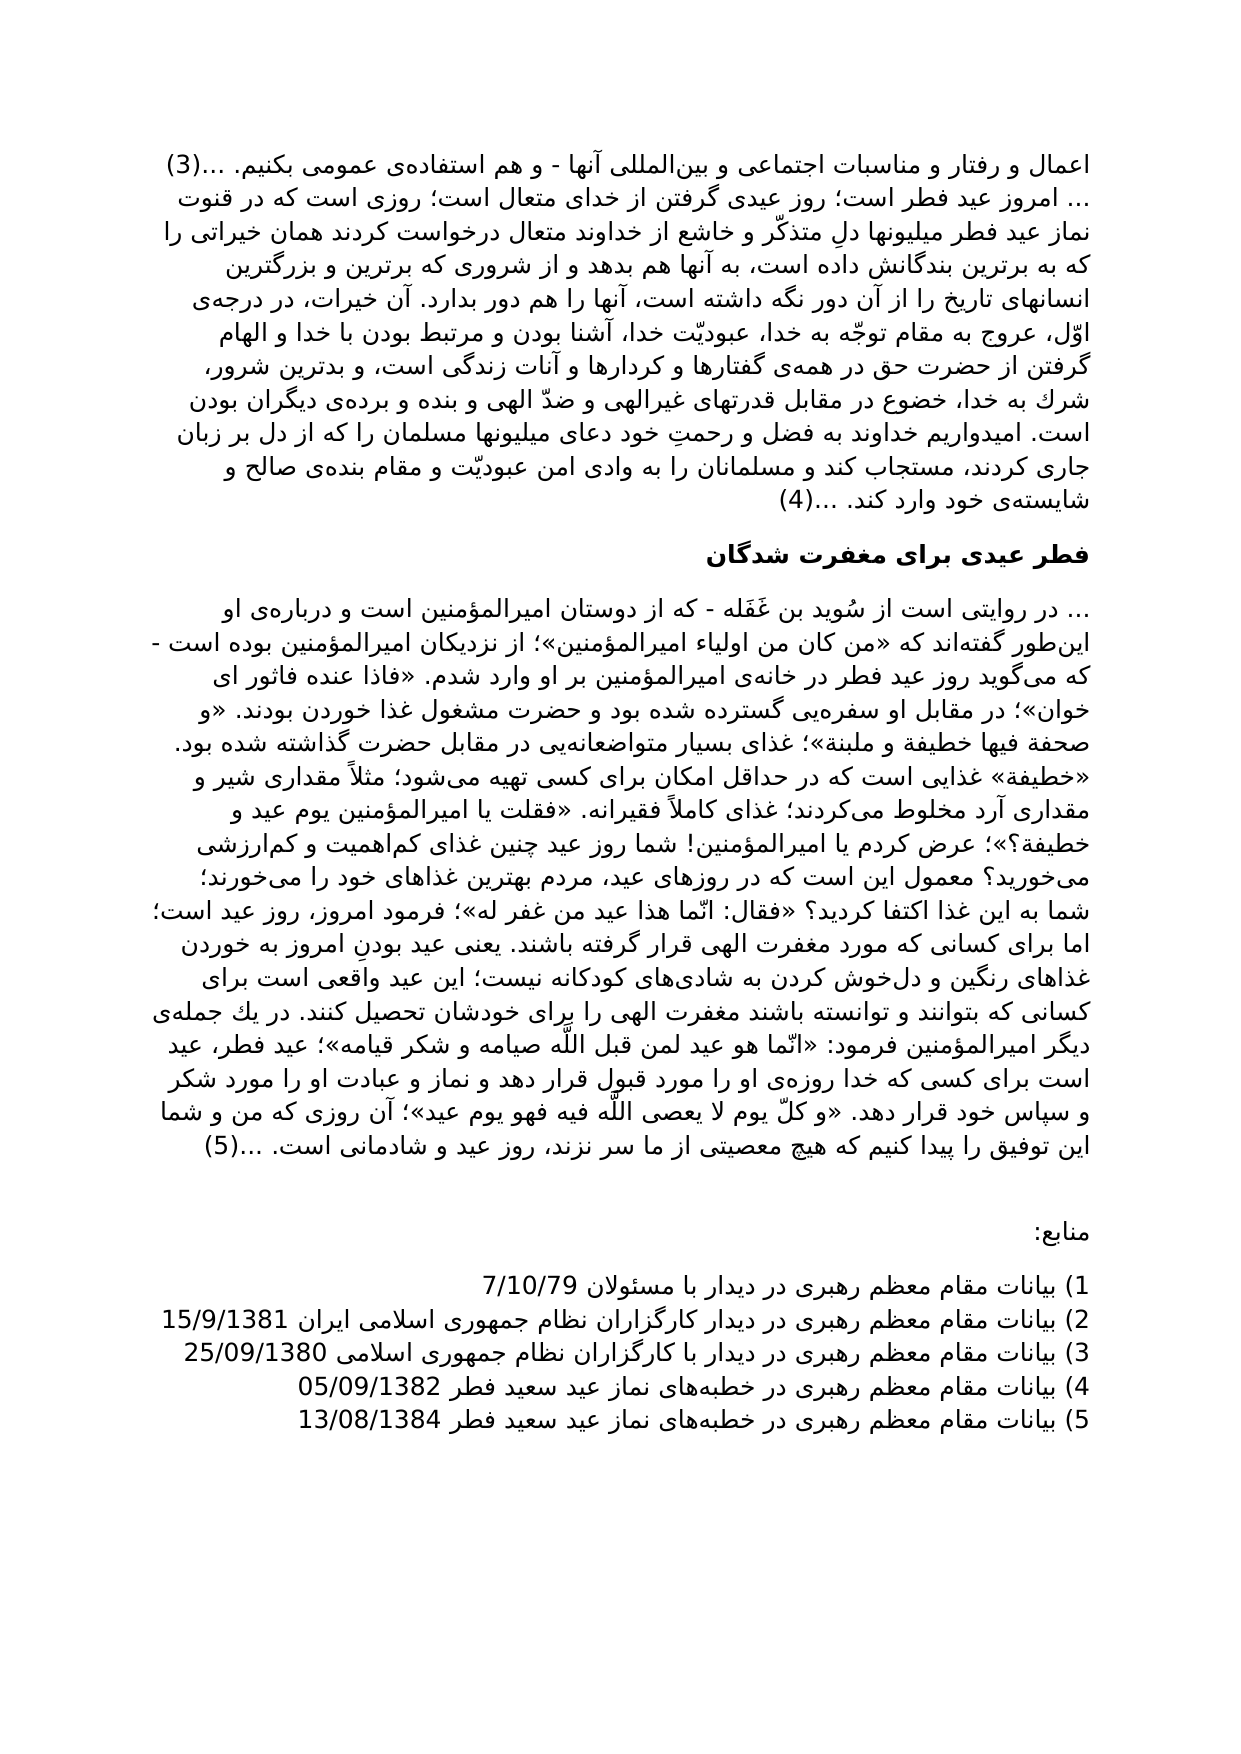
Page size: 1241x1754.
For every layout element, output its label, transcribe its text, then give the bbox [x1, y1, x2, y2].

text ... در روايتى است از سُويد بن غَفَله - كه از دوستان اميرالمؤمنين است و درباره‌ى او اين‌طور گفته‌اند كه «من كان من اولياء اميرالمؤمنين»؛ از نزديكان اميرالمؤمنين بوده است - كه مى‌گويد روز عيد فطر در خانه‌ى اميرالمؤمنين بر او وارد شدم. «فاذا عنده فاثور اى خوان»؛ در مقابل او سفره‌يى گسترده شده بود و حضرت مشغول غذا خوردن بودند. «و صحفة فيها خطيفة و ملبنة»؛ غذاى بسيار متواضعانه‌يى در مقابل حضرت گذاشته شده بود. «خطيفة» غذايى است كه در حداقل امكان براى كسى تهيه مى‌شود؛ مثلاً مقدارى شير و مقدارى آرد مخلوط مى‌كردند؛ غذاى كاملاً فقيرانه. «فقلت يا اميرالمؤمنين يوم عيد و خطيفة؟»؛ عرض كردم يا اميرالمؤمنين! شما روز عيد چنين غذاى كم‌اهميت و كم‌ارزشى مى‌خوريد؟ معمول اين است كه در روزهاى عيد، مردم بهترين غذاهاى خود را مى‌خورند؛ شما به اين غذا اكتفا كرديد؟ «فقال: انّما هذا عيد من غفر له»؛ فرمود امروز، روز عيد است؛ اما براى كسانى كه مورد مغفرت الهى قرار گرفته باشند. يعنى عيد بودنِ امروز به خوردن غذاهاى رنگين و دل‌خوش كردن به شادى‌هاى كودكانه نيست؛ اين عيد واقعى است براى كسانى كه بتوانند و توانسته باشند مغفرت الهى را براى خودشان تحصيل كنند. در يك جمله‌ى ديگر اميرالمؤمنين فرمود: «انّما هو عيد لمن قبل اللَّه صيامه و شكر قيامه»؛ عيد فطر، عيد است براى كسى كه خدا روزه‌ى او را مورد قبول قرار دهد و نماز و عبادت او را مورد شكر و سپاس خود قرار دهد. «و كلّ يوم لا يعصى اللَّه فيه فهو يوم عيد»؛ آن روزى كه من و شما اين توفيق را پيدا كنيم كه هيچ معصيتى از ما سر نزند، روز عيد و شادمانى است. ...(5) [150, 594, 1090, 1192]
text منابع: [150, 1217, 1090, 1246]
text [150, 150, 1090, 514]
text 1) بیانات مقام معظم رهبری در دیدار با مسئولان 7/10/79 2) بيانات مقام معظم رهبری در ديدار كارگزاران نظام جمهورى اسلامى ايران 15/9/1381 3) بيانات مقام معظم رهبری در ديدار با كارگزاران نظام جمهورى اسلامى 25/09/1380 4) بيانات مقام معظم رهبری در خطبه‌هاى نماز عيد سعيد فطر 05/09/1382 5) بيانات مقام معظم رهبری در خطبه‌هاى نماز عيد سعيد فطر 13/08/1384 [150, 1272, 1090, 1435]
text فطر عیدی برای مغفرت شدگان [150, 540, 1090, 569]
